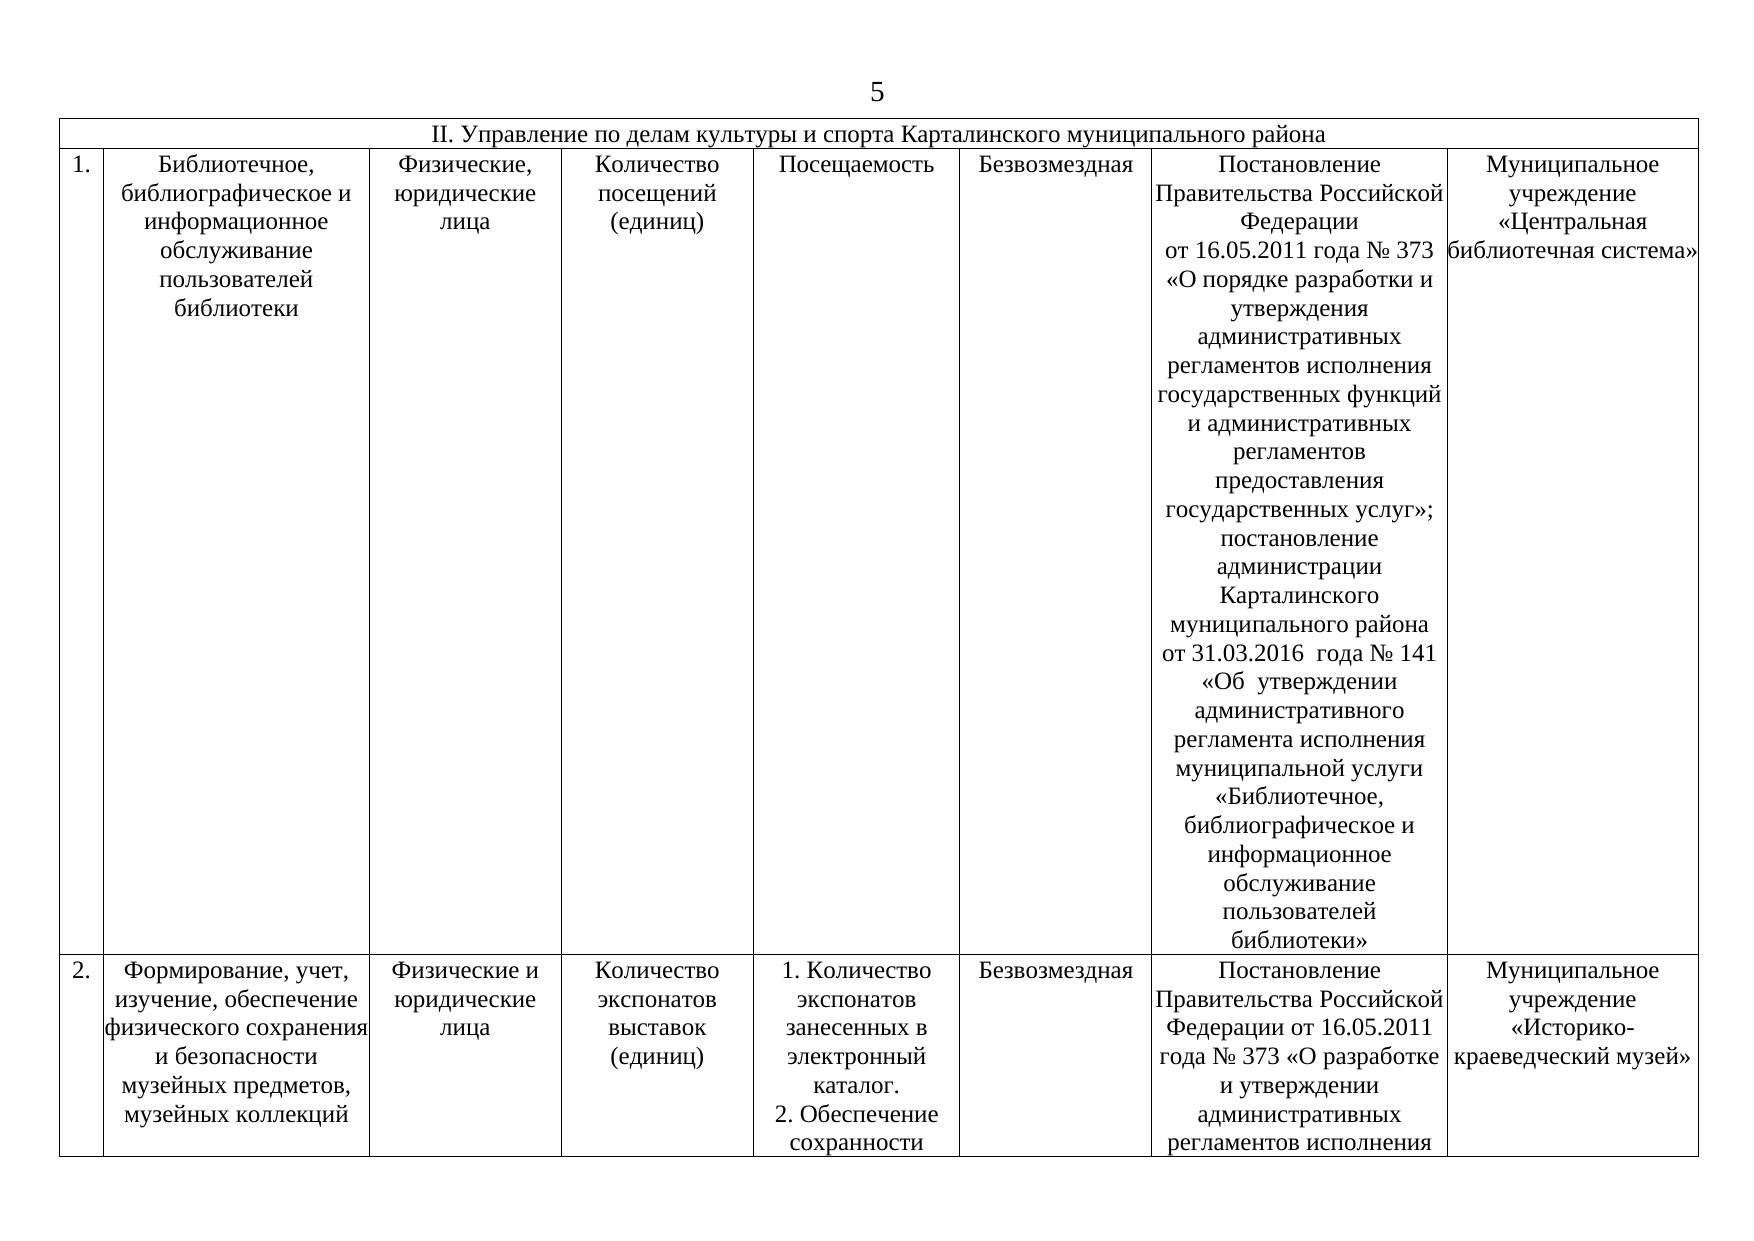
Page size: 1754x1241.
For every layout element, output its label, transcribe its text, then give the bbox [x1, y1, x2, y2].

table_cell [1448, 955, 1698, 1156]
table_cell Постановление Правительства Российской Федерации от 16.05.2011 года № 373 «О порядке разработки и утверждения административных регламентов исполнения государственных функций и административных регламентов предоставления государственных услуг»; постановление администрации Карталинского муниципального района от 31.03.2016 года № 141 «Об утверждении административного регламента исполнения муниципальной услуги «Библиотечное, библиографическое и информационное обслуживание пользователей библиотеки» [1152, 149, 1447, 954]
table_cell II. Управление по делам культуры и спорта Карталинского муниципального района [60, 119, 1698, 148]
table_cell Посещаемость [754, 149, 959, 954]
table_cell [562, 955, 753, 1156]
table_cell 2. [60, 955, 103, 1156]
table_cell Безвозмездная [960, 149, 1151, 954]
table_cell Библиотечное, библиографическое и информационное обслуживание пользователей библиотеки [104, 149, 369, 954]
table_cell 1. [60, 149, 103, 954]
table_cell Количество посещений (единиц) [562, 149, 753, 954]
table_cell Муниципальное учреждение «Центральная библиотечная система» [1448, 149, 1698, 954]
table_cell Физические, юридические лица [370, 149, 561, 954]
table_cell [754, 955, 959, 1156]
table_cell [1152, 955, 1447, 1156]
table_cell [104, 955, 369, 1156]
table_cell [370, 955, 561, 1156]
table_cell Безвозмездная [960, 955, 1151, 1156]
